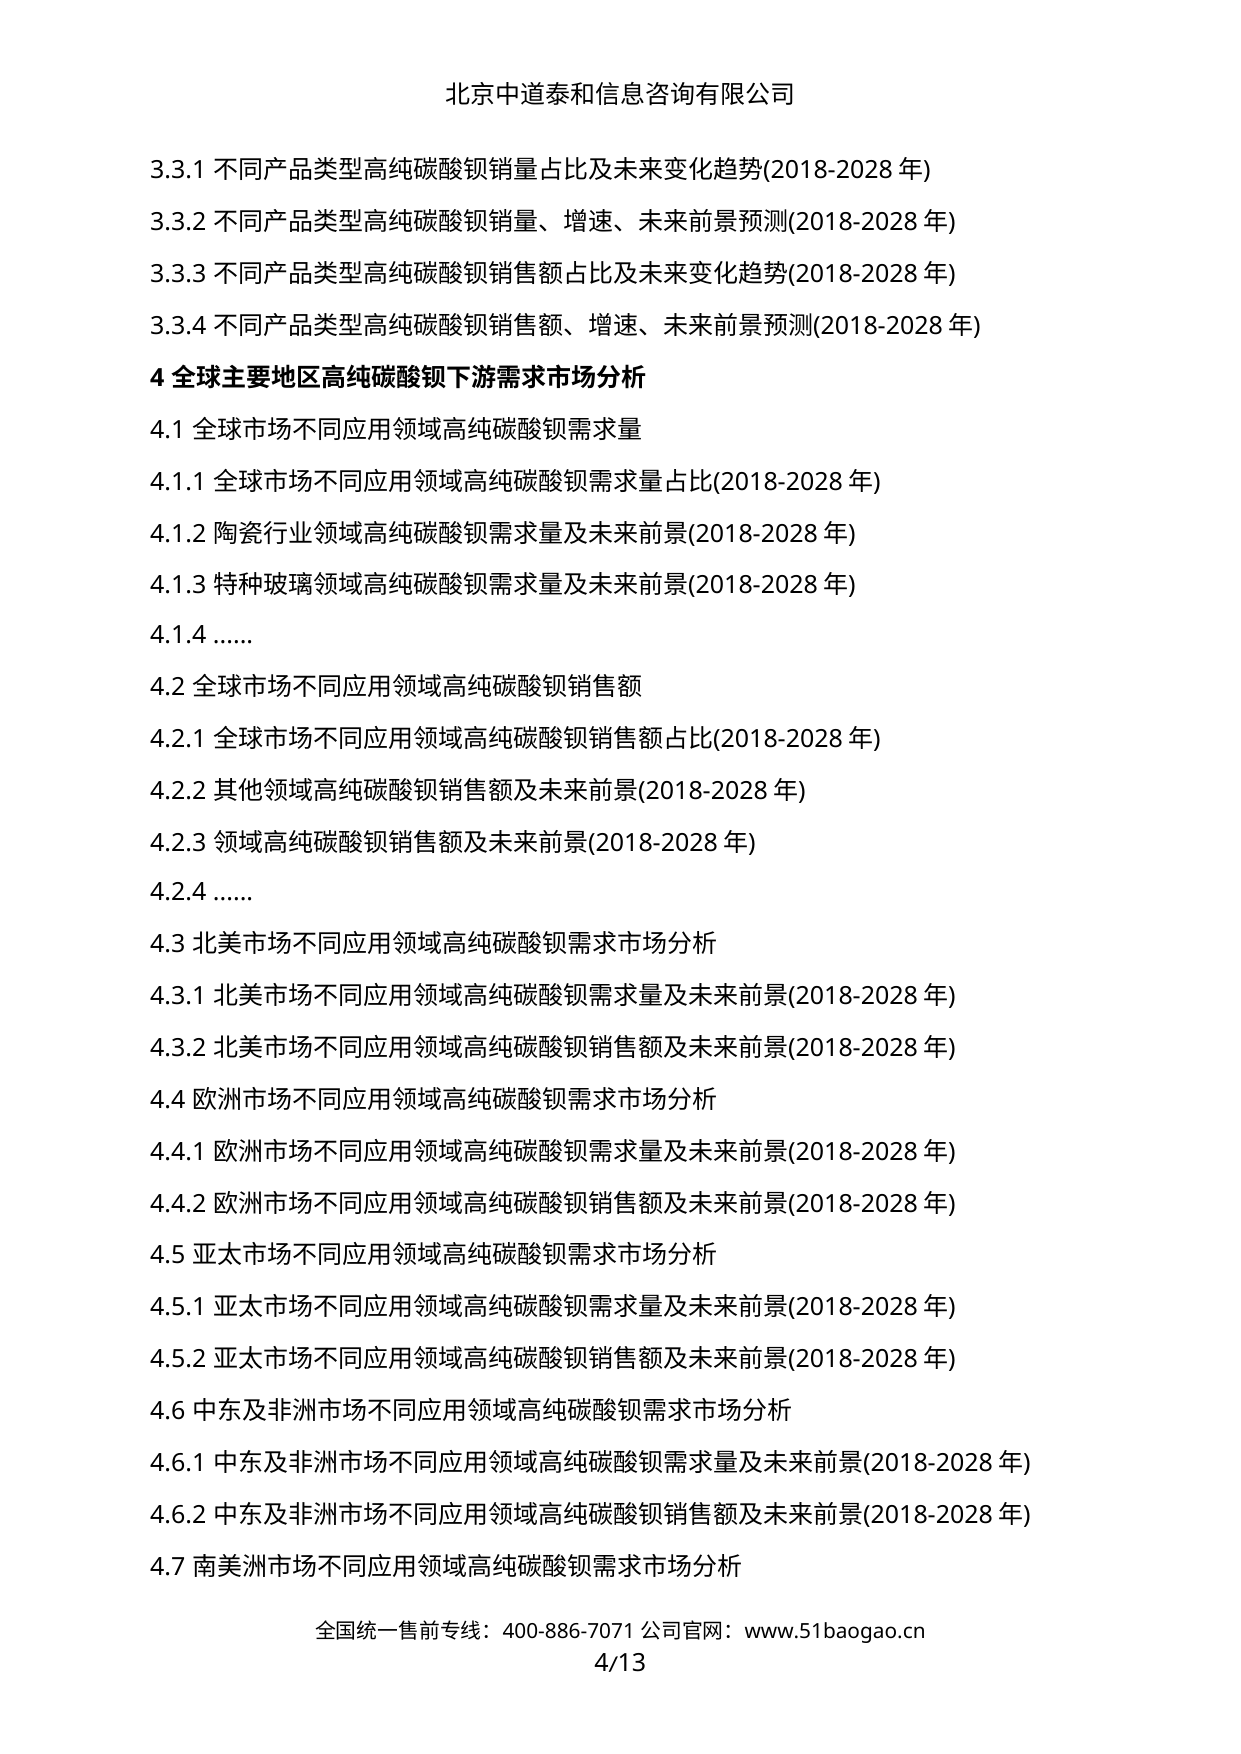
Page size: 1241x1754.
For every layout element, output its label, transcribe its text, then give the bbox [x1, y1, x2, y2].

text 4.4 欧洲市场不同应用领域高纯碳酸钡需求市场分析 [150, 1079, 1090, 1116]
text 4.5.2 亚太市场不同应用领域高纯碳酸钡销售额及未来前景(2018-2028年) [150, 1339, 1090, 1375]
text 4.4.2 欧洲市场不同应用领域高纯碳酸钡销售额及未来前景(2018-2028年) [150, 1183, 1090, 1219]
text 4.7 南美洲市场不同应用领域高纯碳酸钡需求市场分析 [150, 1546, 1090, 1582]
text 4.1.3 特种玻璃领域高纯碳酸钡需求量及未来前景(2018-2028年) [150, 565, 1090, 601]
text 3.3.1 不同产品类型高纯碳酸钡销量占比及未来变化趋势(2018-2028年) [150, 150, 1090, 186]
text 3.3.4 不同产品类型高纯碳酸钡销售额、增速、未来前景预测(2018-2028年) [150, 306, 1090, 342]
text 4.6.2 中东及非洲市场不同应用领域高纯碳酸钡销售额及未来前景(2018-2028年) [150, 1494, 1090, 1531]
text 4.1.1 全球市场不同应用领域高纯碳酸钡需求量占比(2018-2028年) [150, 461, 1090, 497]
text 3.3.3 不同产品类型高纯碳酸钡销售额占比及未来变化趋势(2018-2028年) [150, 254, 1090, 290]
text 4.1 全球市场不同应用领域高纯碳酸钡需求量 [150, 409, 1090, 446]
text 4.6.1 中东及非洲市场不同应用领域高纯碳酸钡需求量及未来前景(2018-2028年) [150, 1442, 1090, 1479]
text 4.4.1 欧洲市场不同应用领域高纯碳酸钡需求量及未来前景(2018-2028年) [150, 1131, 1090, 1167]
text 4.1.4 ...... [150, 617, 1090, 651]
text 4.2 全球市场不同应用领域高纯碳酸钡销售额 [150, 667, 1090, 703]
text 4.2.2 其他领域高纯碳酸钡销售额及未来前景(2018-2028年) [150, 770, 1090, 807]
text 4.5 亚太市场不同应用领域高纯碳酸钡需求市场分析 [150, 1235, 1090, 1271]
text 4 全球主要地区高纯碳酸钡下游需求市场分析 [150, 357, 1090, 394]
text 4.3.2 北美市场不同应用领域高纯碳酸钡销售额及未来前景(2018-2028年) [150, 1027, 1090, 1064]
text 4.2.4 ...... [150, 874, 1090, 908]
text 3.3.2 不同产品类型高纯碳酸钡销量、增速、未来前景预测(2018-2028年) [150, 202, 1090, 238]
text 4.2.1 全球市场不同应用领域高纯碳酸钡销售额占比(2018-2028年) [150, 718, 1090, 755]
text 4.5.1 亚太市场不同应用领域高纯碳酸钡需求量及未来前景(2018-2028年) [150, 1287, 1090, 1323]
text 4.3.1 北美市场不同应用领域高纯碳酸钡需求量及未来前景(2018-2028年) [150, 976, 1090, 1012]
text 4.3 北美市场不同应用领域高纯碳酸钡需求市场分析 [150, 924, 1090, 960]
text 4.2.3 领域高纯碳酸钡销售额及未来前景(2018-2028年) [150, 822, 1090, 858]
text 4.6 中东及非洲市场不同应用领域高纯碳酸钡需求市场分析 [150, 1391, 1090, 1427]
text 4.1.2 陶瓷行业领域高纯碳酸钡需求量及未来前景(2018-2028年) [150, 513, 1090, 549]
